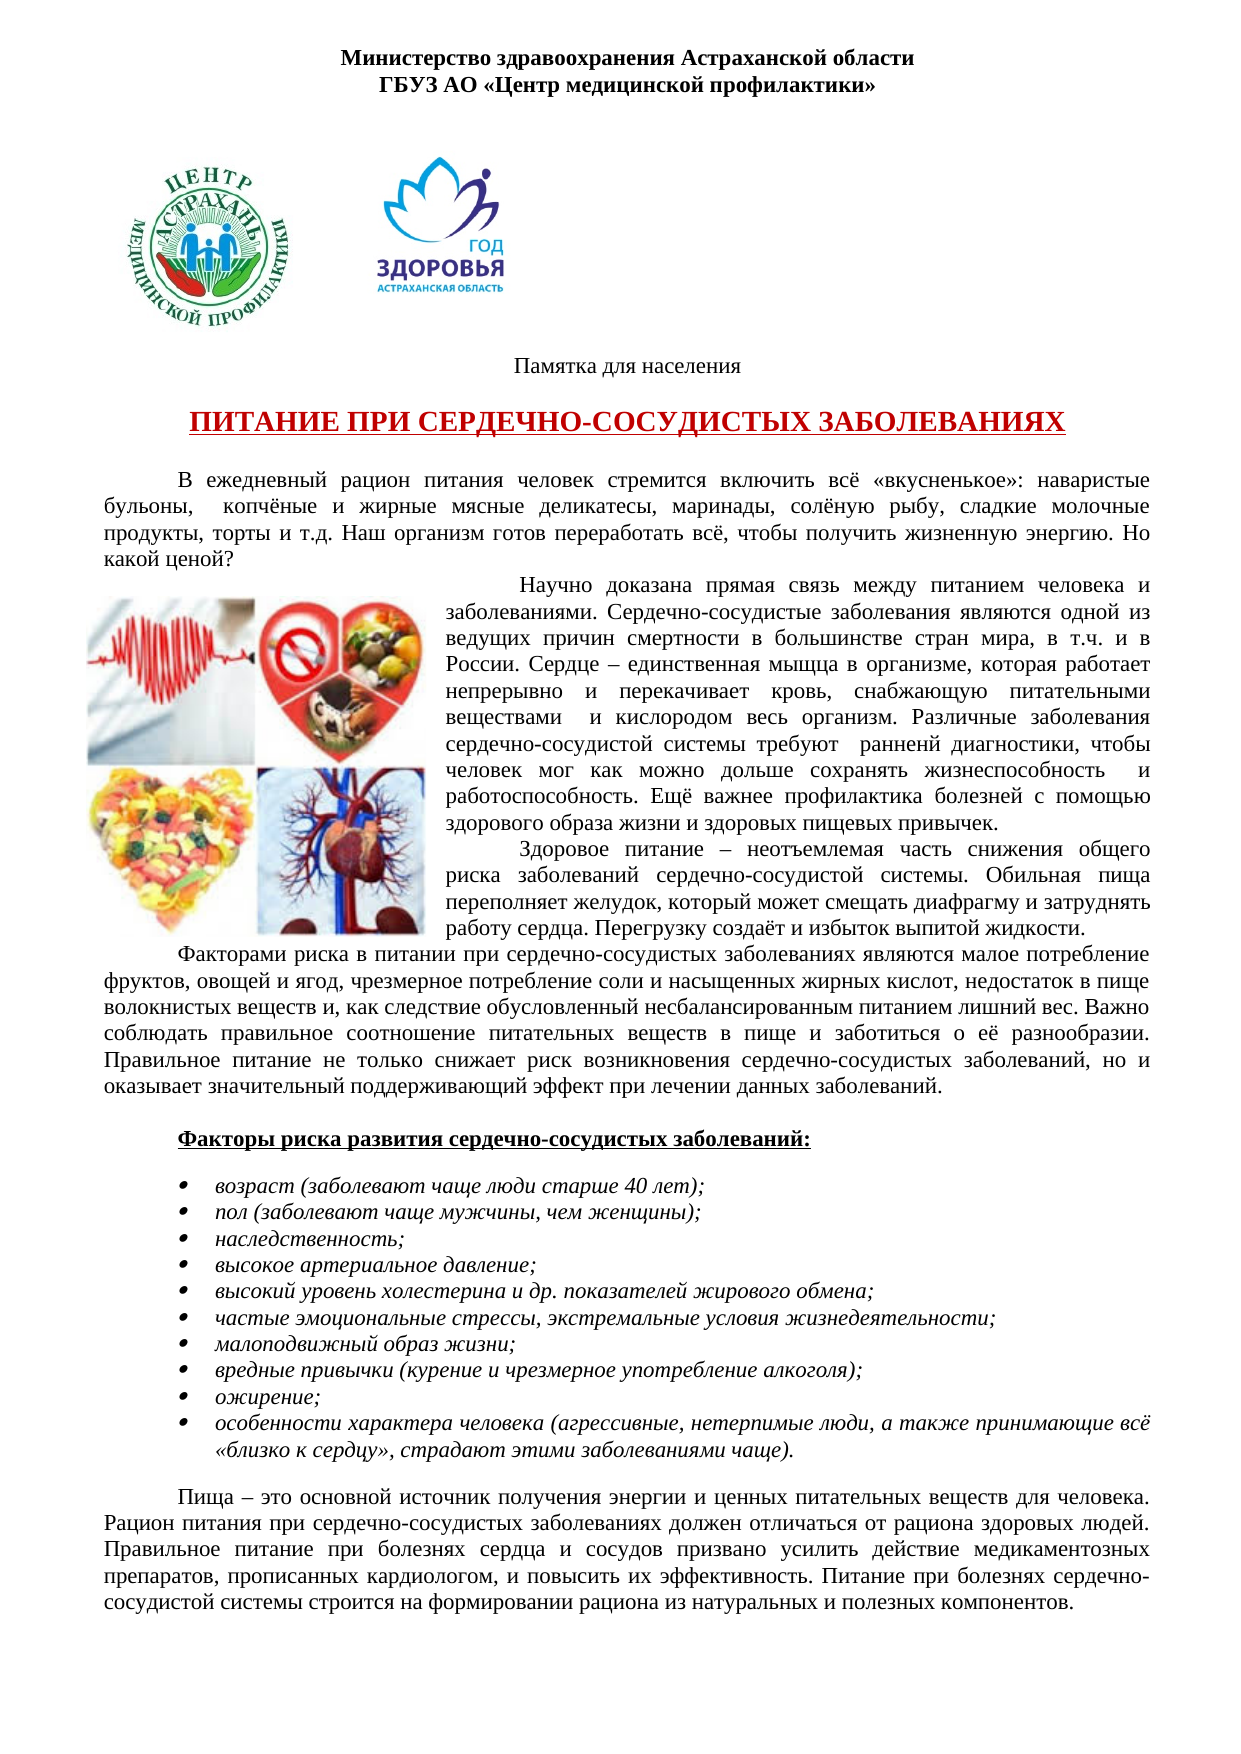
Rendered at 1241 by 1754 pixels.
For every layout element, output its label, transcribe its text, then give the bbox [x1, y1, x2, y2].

text Здоровое питание – неотъемлемая часть снижения общего риска заболеваний сердечно-сосудистой системы. Обильная пища переполняет желудок, который может смещать диафрагму и затруднять работу сердца. Перегрузку создаёт и избыток выпитой жидкости. [103, 835, 1152, 940]
list ожирение; [177, 1383, 1152, 1409]
list частые эмоциональные стрессы, экстремальные условия жизнедеятельности; [177, 1304, 1152, 1330]
text В ежедневный рацион питания человек стремится включить всё «вкусненькое»: наваристые бульоны, копчёные и жирные мясные деликатесы, маринады, солёную рыбу, сладкие молочные продукты, торты и т.д. Наш организм готов переработать всё, чтобы получить жизненную энергию. Но какой ценой? [103, 466, 1152, 571]
list высокий уровень холестерина и др. показателей жирового обмена; [177, 1277, 1152, 1304]
text Пища – это основной источник получения энергии и ценных питательных веществ для человека. Рацион питания при сердечно-сосудистых заболеваниях должен отличаться от рациона здоровых людей. Правильное питание при болезнях сердца и сосудов призвано усилить действие медикаментозных препаратов, прописанных кардиологом, и повысить их эффективность. Питание при болезнях сердечно-сосудистой системы строится на формировании рациона из натуральных и полезных компонентов. [103, 1483, 1152, 1614]
list возраст (заболевают чаще люди старше 40 лет); [177, 1172, 1152, 1198]
list наследственность; [177, 1225, 1152, 1251]
text Факторы риска развития сердечно-сосудистых заболеваний: [103, 1125, 1152, 1151]
picture [86, 596, 427, 937]
list малоподвижный образ жизни; [177, 1330, 1152, 1357]
list высокое артериальное давление; [177, 1251, 1152, 1277]
list вредные привычки (курение и чрезмерное употребление алкоголя); [177, 1357, 1152, 1383]
text Научно доказана прямая связь между питанием человека и заболеваниями. Сердечно-сосудистые заболевания являются одной из ведущих причин смертности в большинстве стран мира, в т.ч. и в России. Сердце – единственная мыщца в организме, которая работает непрерывно и перекачивает кровь, снабжающую питательными веществами и кислородом весь организм. Различные заболевания сердечно-сосудистой системы требуют ранненй диагностики, чтобы человек мог как можно дольше сохранять жизнеспособность и работоспособность. Ещё важнее профилактика болезней с помощью здорового образа жизни и здоровых пищевых привычек. [103, 571, 1152, 835]
text Министерство здравоохранения Астраханской области [103, 44, 1152, 71]
text Факторами риска в питании при сердечно-сосудистых заболеваниях являются малое потребление фруктов, овощей и ягод, чрезмерное потребление соли и насыщенных жирных кислот, недостаток в пище волокнистых веществ и, как следствие обусловленный несбалансированным питанием лишний вес. Важно соблюдать правильное соотношение питательных веществ в пище и заботиться о её разнообразии. Правильное питание не только снижает риск возникновения сердечно-сосудистых заболеваний, но и оказывает значительный поддерживающий эффект при лечении данных заболеваний. [103, 940, 1152, 1098]
list особенности характера человека (агрессивные, нетерпимые люди, а также принимающие всё «близко к сердцу», страдают этими заболеваниями чаще). [177, 1409, 1152, 1462]
text ГБУЗ АО «Центр медицинской профилактики» [103, 71, 1152, 97]
list пол (заболевают чаще мужчины, чем женщины); [177, 1198, 1152, 1225]
picture [103, 97, 568, 352]
text Памятка для населения [103, 352, 1152, 378]
text ПИТАНИЕ ПРИ СЕРДЕЧНО-СОСУДИСТЫХ ЗАБОЛЕВАНИЯХ [103, 404, 1152, 438]
